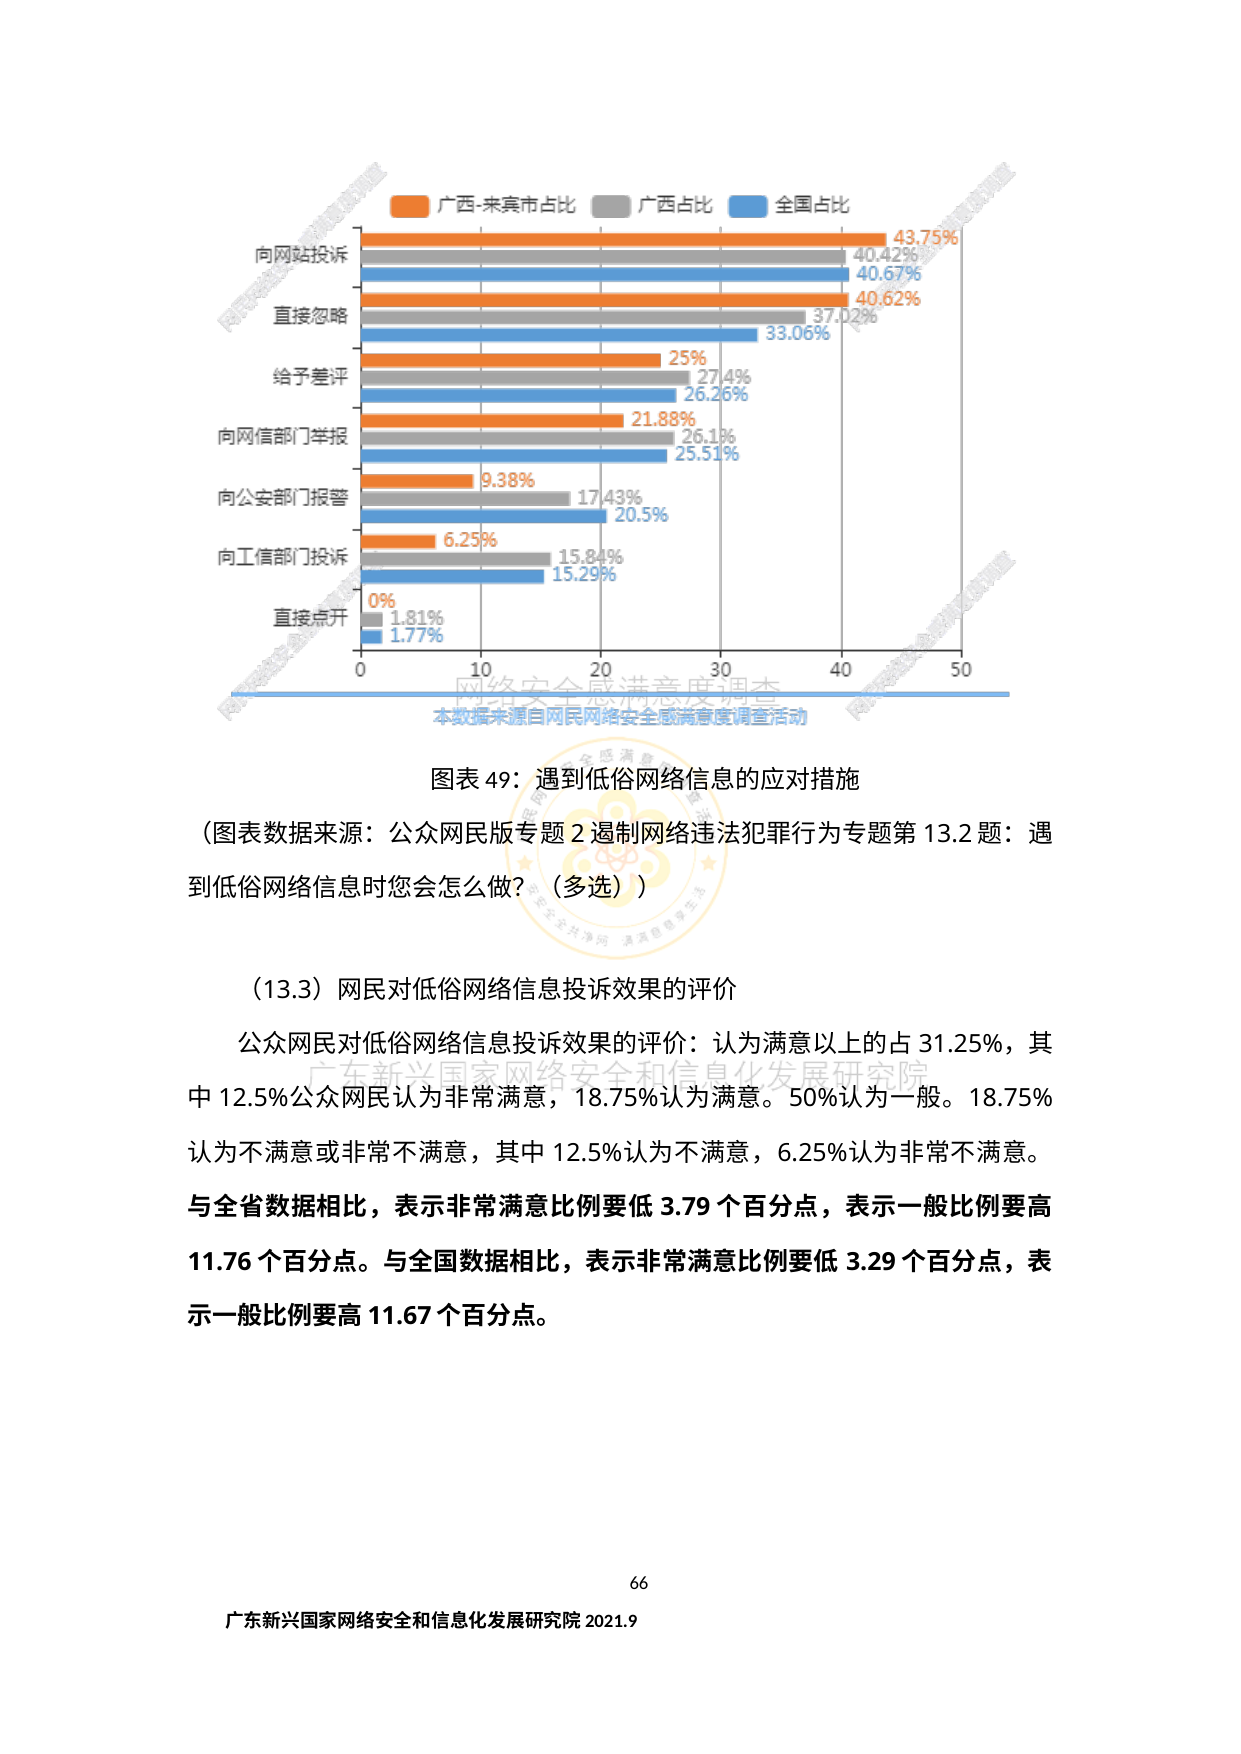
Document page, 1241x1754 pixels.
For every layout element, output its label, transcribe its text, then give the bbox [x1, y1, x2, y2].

text （13.3）网民对低俗网络信息投诉效果的评价 [187, 969, 1053, 1005]
picture [202, 150, 1039, 744]
text （图表数据来源：公众网民版专题2遏制网络违法犯罪行为专题第13.2题：遇到低俗网络信息时您会怎么做？（多选）） [187, 813, 1053, 904]
text 图表49：遇到低俗网络信息的应对措施 [187, 759, 1053, 795]
text 公众网民对低俗网络信息投诉效果的评价：认为满意以上的占31.25%，其中12.5%公众网民认为非常满意，18.75%认为满意。50%认为一般。18.75%认为不满意或非常不满意，其中12.5%认为不满意，6.25%认为非常不满意。与全省数据相比，表示非常满意比例要低3.79个百分点，表示一般比例要高11.76个百分点。与全国数据相比，表示非常满意比例要低3.29个百分点，表示一般比例要高11.67个百分点。 [187, 1023, 1053, 1332]
